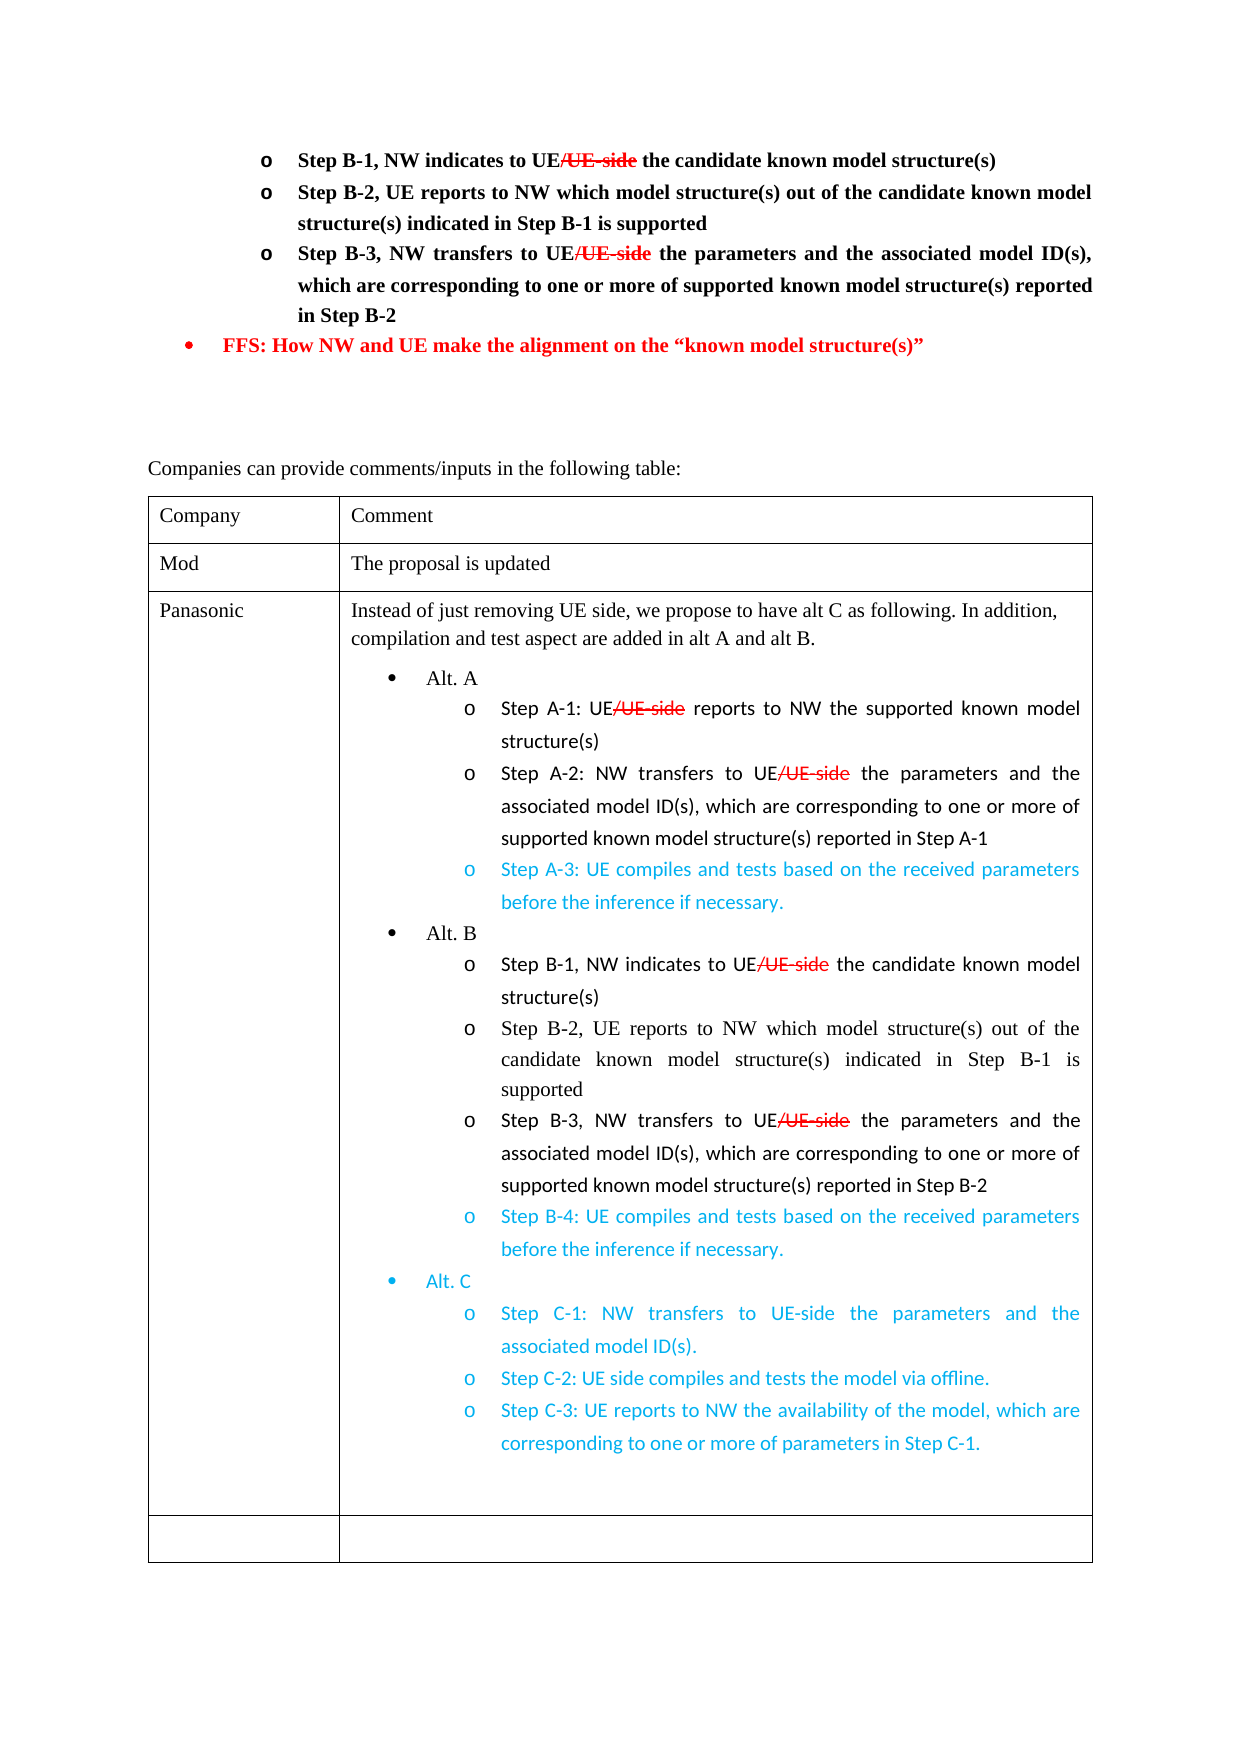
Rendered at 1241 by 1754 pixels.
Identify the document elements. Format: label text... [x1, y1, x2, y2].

list Step B-3, NW transfers to UE/UE-side the parameters and the associated model ID(s), which are corresponding to one or more of supported known model structure(s) reported in Step B-2 [260, 241, 1093, 327]
table_header Company [149, 497, 339, 543]
table_header Comment [340, 497, 1092, 543]
table_cell Panasonic [149, 592, 339, 1515]
text Companies can provide comments/inputs in the following table: [148, 456, 1093, 480]
table_cell The proposal is updated [340, 544, 1092, 591]
list Step B-2, UE reports to NW which model structure(s) out of the candidate known model structure(s) indicated in Step B-1 is supported [260, 180, 1093, 235]
table_cell [149, 1516, 339, 1562]
list Step B-1, NW indicates to UE/UE-side the candidate known model structure(s) [260, 148, 1093, 173]
table_cell Instead of just removing UE side, we propose to have alt C as following. In addition, compilation and test aspect are added in alt A and alt B. Alt. A Step A-1: UE/UE-side reports to NW the supported known model structure(s) Step A-2: NW transfers to UE/UE-side the parameters and the associated model ID(s), which are corresponding to one or more of supported known model structure(s) reported in Step A-1 Step A-3: UE compiles and tests based on the received parameters before the inference if necessary. Alt. B Step B-1, NW indicates to UE/UE-side the candidate known model structure(s) Step B-2, UE reports to NW which model structure(s) out of the candidate known model structure(s) indicated in Step B-1 is supported Step B-3, NW transfers to UE/UE-side the parameters and the associated model ID(s), which are corresponding to one or more of supported known model structure(s) reported in Step B-2 Step B-4: UE compiles and tests based on the received parameters before the inference if necessary. Alt. C Step C-1: NW transfers to UE-side the parameters and the associated model ID(s). Step C-2: UE side compiles and tests the model via offline. Step C-3: UE reports to NW the availability of the model, which are corresponding to one or more of parameters in Step C-1. [340, 592, 1092, 1515]
table_cell Mod [149, 544, 339, 591]
list FFS: How NW and UE make the alignment on the “known model structure(s)” [185, 333, 1093, 357]
table_cell [340, 1516, 1092, 1562]
